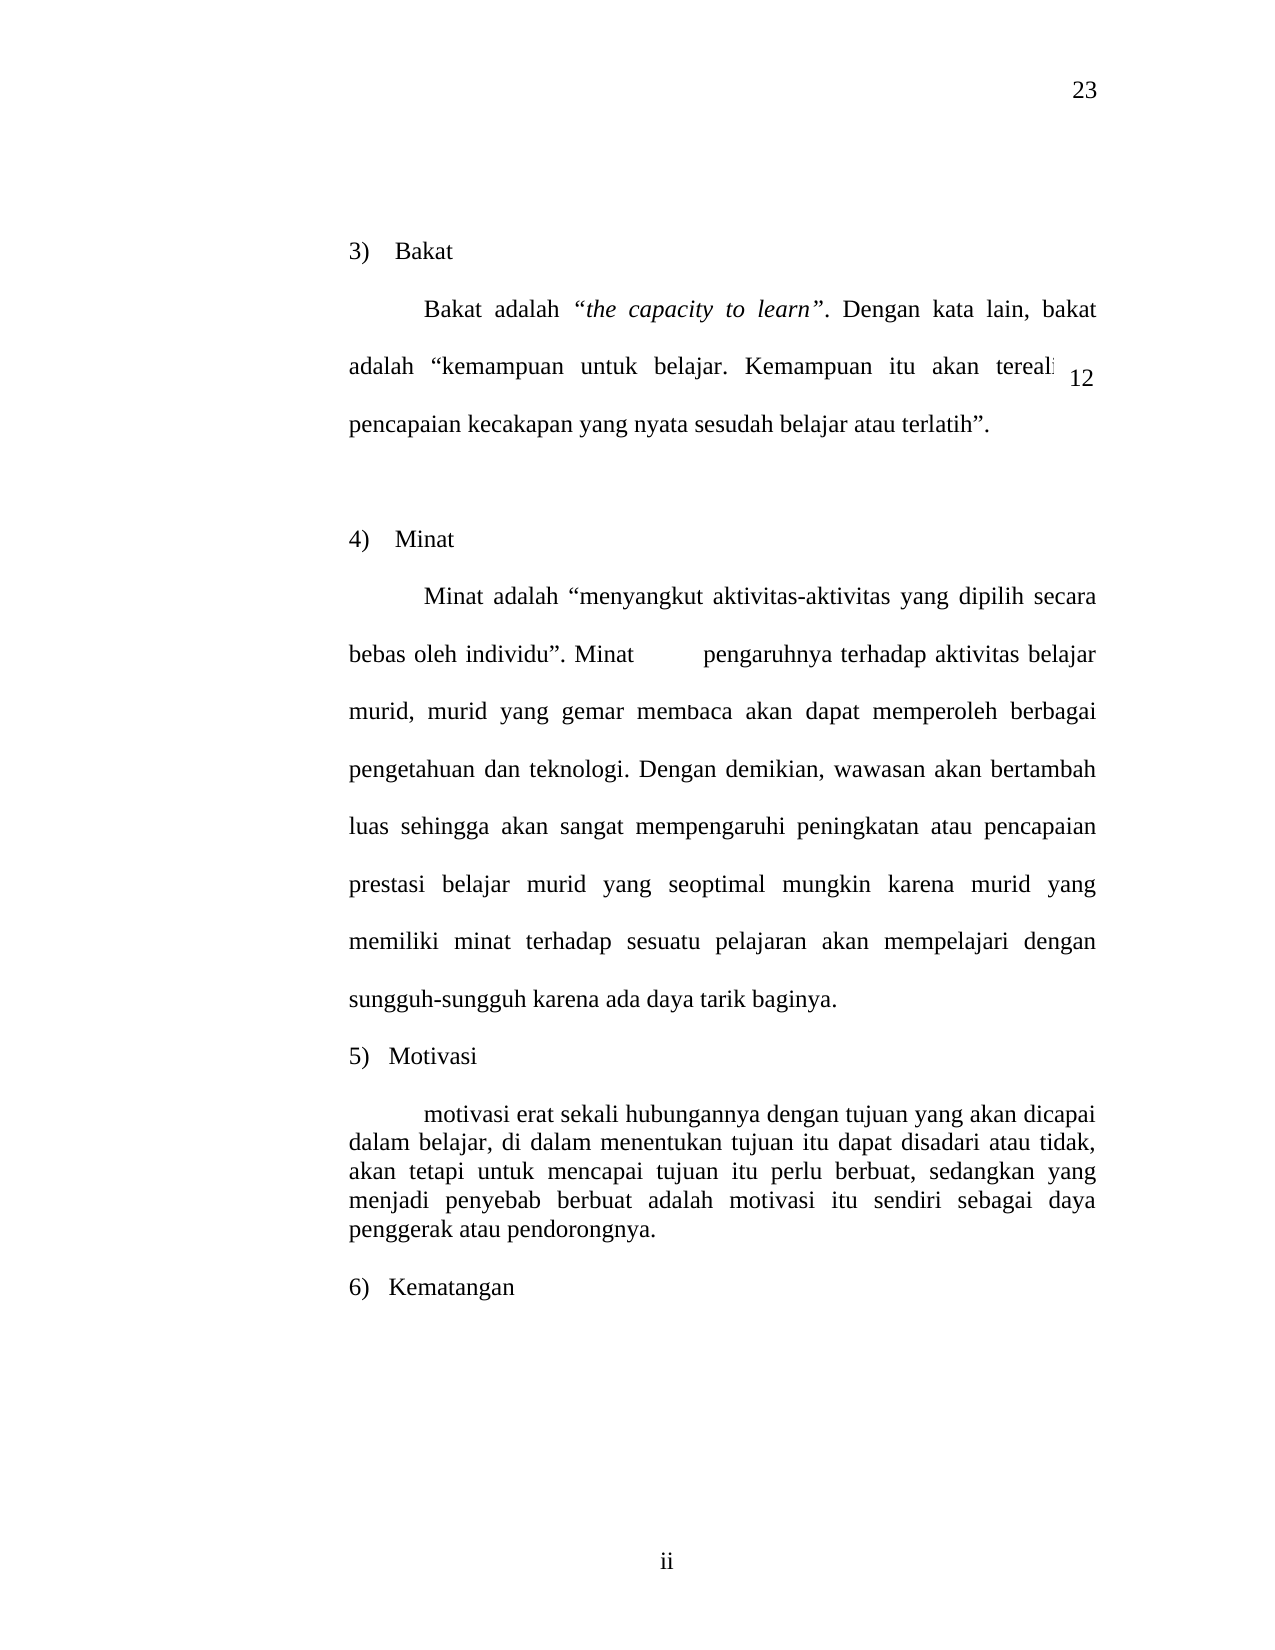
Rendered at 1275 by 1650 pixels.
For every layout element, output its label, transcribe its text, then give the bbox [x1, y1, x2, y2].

text Bakat adalah “the capacity to learn”. Dengan kata lain, bakat adalah “kemampuan untuk belajar. Kemampuan itu akan terealisasi pencapaian kecakapan yang nyata sesudah belajar atau terlatih”. [349, 294, 1097, 437]
text 6) Kematangan [349, 1272, 1097, 1300]
text 3) Bakat [292, 236, 1097, 265]
text motivasi erat sekali hubungannya dengan tujuan yang akan dicapai dalam belajar, di dalam menentukan tujuan itu dapat disadari atau tidak, akan tetapi untuk mencapai tujuan itu perlu berbuat, sedangkan yang menjadi penyebab berbuat adalah motivasi itu sendiri sebagai daya penggerak atau pendorongnya. [349, 1099, 1097, 1242]
text Minat adalah “menyangkut aktivitas-aktivitas yang dipilih secara bebas oleh individu”. Minat besar pengaruhnya terhadap aktivitas belajar murid, murid yang gemar membaca akan dapat memperoleh berbagai pengetahuan dan teknologi. Dengan demikian, wawasan akan bertambah luas sehingga akan sangat mempengaruhi peningkatan atau pencapaian prestasi belajar murid yang seoptimal mungkin karena murid yang memiliki minat terhadap sesuatu pelajaran akan mempelajari dengan sungguh-sungguh karena ada daya tarik baginya. [349, 581, 1097, 1012]
text 4) Minat [349, 524, 1097, 552]
text 5) Motivasi [236, 1041, 1097, 1070]
